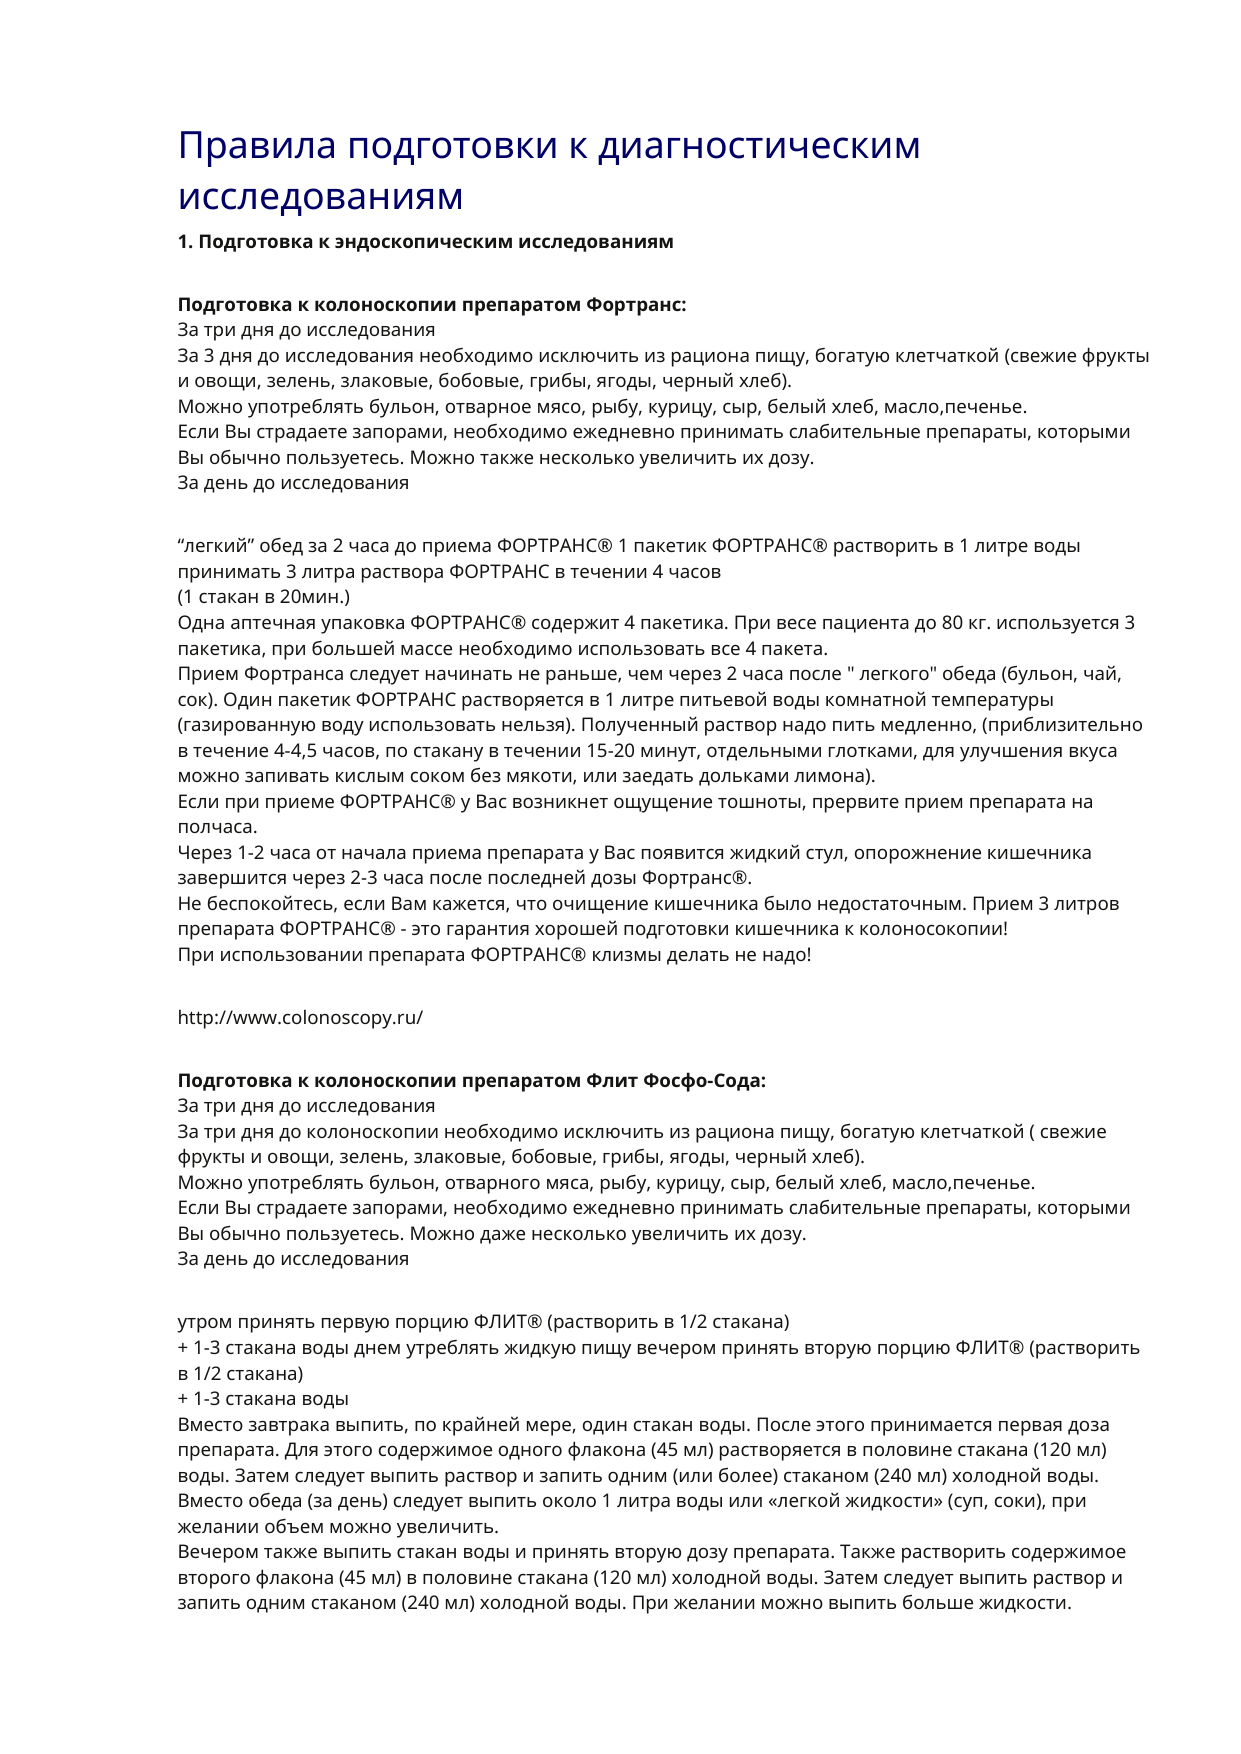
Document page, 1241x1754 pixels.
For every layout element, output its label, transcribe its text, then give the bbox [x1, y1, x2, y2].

text Подготовка к колоноскопии препаратом Флит Фосфо-Сода: За три дня до исследования За три дня до колоноскопии необходимо исключить из рациона пищу, богатую клетчаткой ( свежие фрукты и овощи, зелень, злаковые, бобовые, грибы, ягоды, черный хлеб). Можно употреблять бульон, отварного мяса, рыбу, курицу, сыр, белый хлеб, масло,печенье. Если Вы страдаете запорами, необходимо ежедневно принимать слабительные препараты, которыми Вы обычно пользуетесь. Можно даже несколько увеличить их дозу. За день до исследования [177, 1067, 1152, 1271]
text “легкий” обед за 2 часа до приема ФОРТРАНС® 1 пакетик ФОРТРАНС® растворить в 1 литре воды принимать 3 литра раствора ФОРТРАНС в течении 4 часов (1 стакан в 20мин.) Одна аптечная упаковка ФОРТРАНС® содержит 4 пакетика. При весе пациента до 80 кг. используется 3 пакетика, при большей массе необходимо использовать все 4 пакета. Прием Фортранса следует начинать не раньше, чем через 2 часа после " легкого" обеда (бульон, чай, сок). Один пакетик ФОРТРАНС растворяется в 1 литре питьевой воды комнатной температуры (газированную воду использовать нельзя). Полученный раствор надо пить медленно, (приблизительно в течение 4-4,5 часов, по стакану в течении 15-20 минут, отдельными глотками, для улучшения вкуса можно запивать кислым соком без мякоти, или заедать дольками лимона). Если при приеме ФОРТРАНС® у Вас возникнет ощущение тошноты, прервите прием препарата на полчаса. Через 1-2 часа от начала приема препарата у Вас появится жидкий стул, опорожнение кишечника завершится через 2-3 часа после последней дозы Фортранс®. Не беспокойтесь, если Вам кажется, что очищение кишечника было недостаточным. Прием 3 литров препарата ФОРТРАНС® - это гарантия хорошей подготовки кишечника к колоносокопии! При использовании препарата ФОРТРАНС® клизмы делать не надо! [177, 533, 1152, 967]
text 1. Подготовка к эндоскопическим исследованиям [177, 228, 1152, 253]
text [177, 1309, 1152, 1615]
text http://www.colonoscopy.ru/ [177, 1004, 1152, 1029]
text Правила подготовки к диагностическим исследованиям [177, 118, 1152, 220]
text Подготовка к колоноскопии препаратом Фортранс: За три дня до исследования За 3 дня до исследования необходимо исключить из рациона пищу, богатую клетчаткой (свежие фрукты и овощи, зелень, злаковые, бобовые, грибы, ягоды, черный хлеб). Можно употреблять бульон, отварное мясо, рыбу, курицу, сыр, белый хлеб, масло,печенье. Если Вы страдаете запорами, необходимо ежедневно принимать слабительные препараты, которыми Вы обычно пользуетесь. Можно также несколько увеличить их дозу. За день до исследования [177, 291, 1152, 495]
